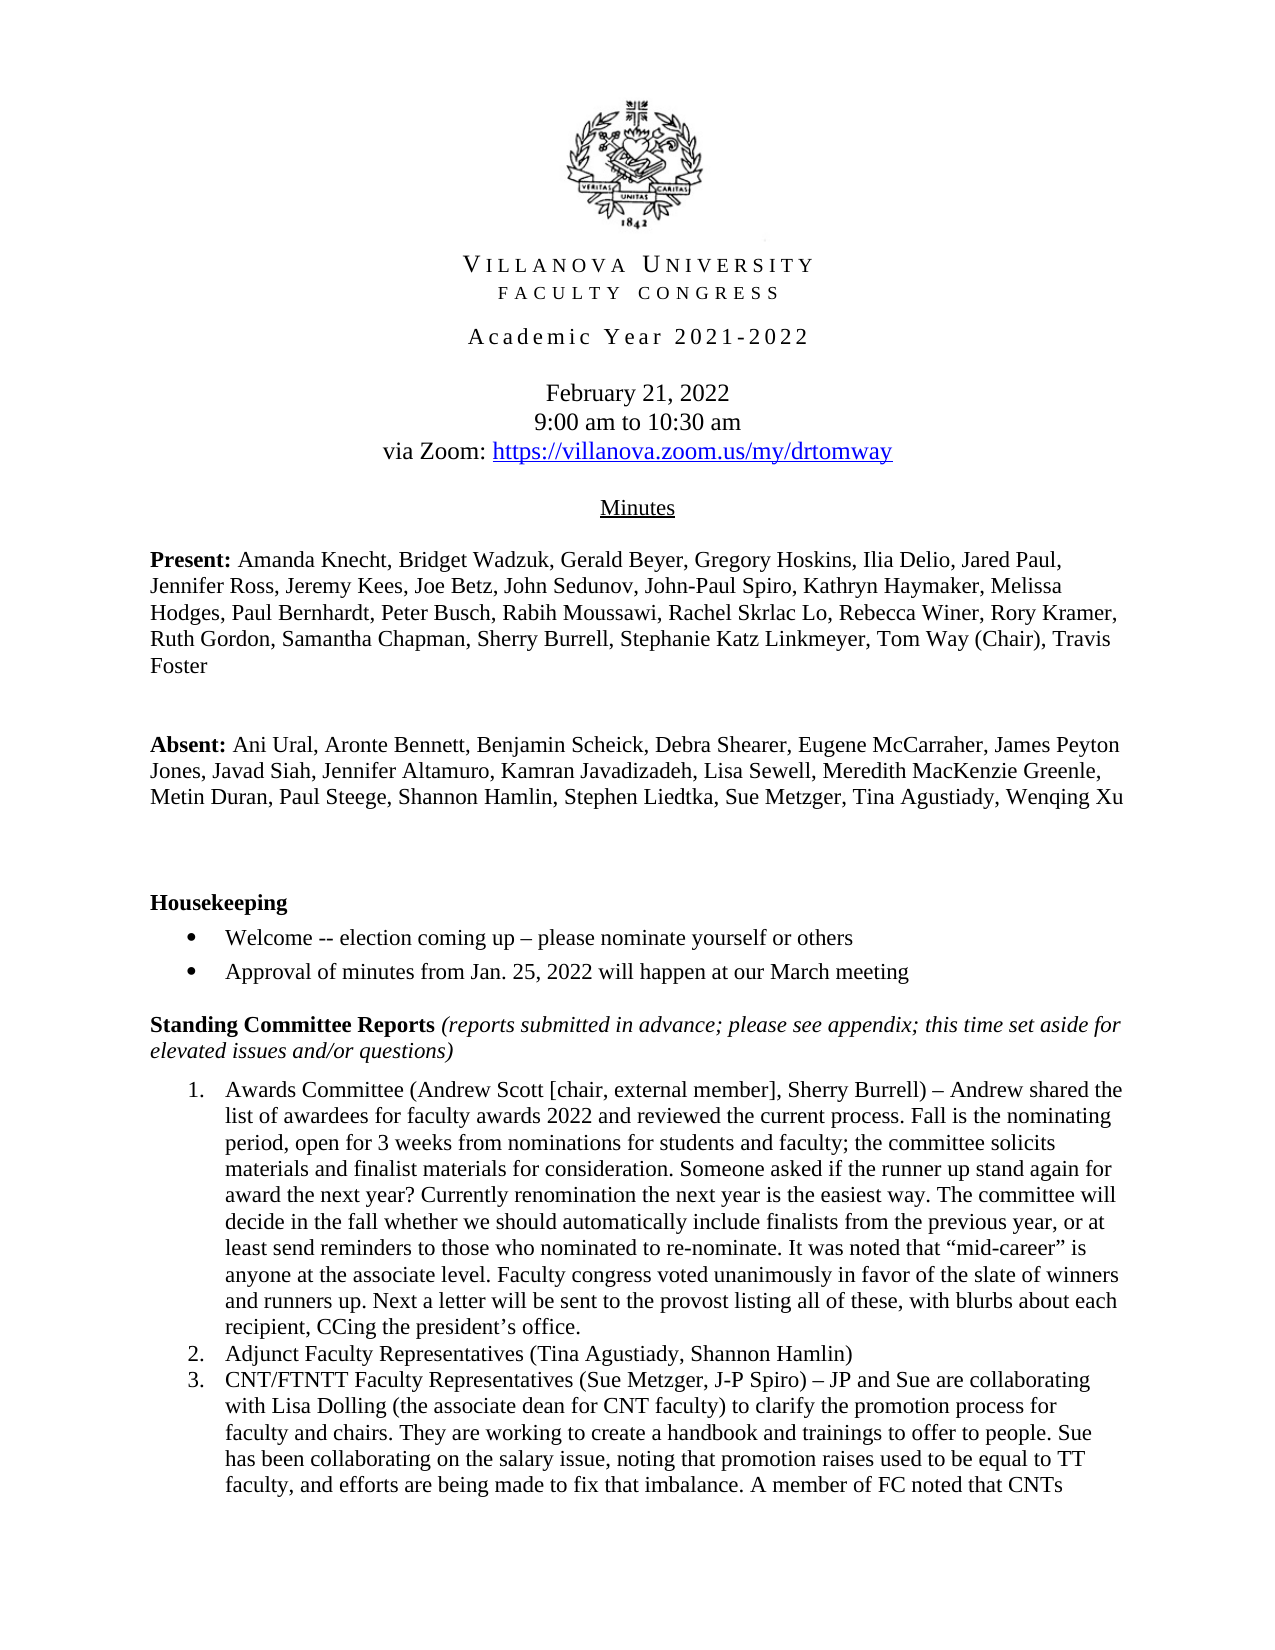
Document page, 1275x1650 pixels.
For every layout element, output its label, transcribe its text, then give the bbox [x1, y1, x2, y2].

text Standing Committee Reports (reports submitted in advance; please see appendix; this time set aside for elevated issues and/or questions) [150, 1011, 1125, 1064]
list Approval of minutes from Jan. 25, 2022 will happen at our March meeting [187, 958, 1125, 984]
list Awards Committee (Andrew Scott [chair, external member], Sherry Burrell) – Andrew shared the list of awardees for faculty awards 2022 and reviewed the current process. Fall is the nominating period, open for 3 weeks from nominations for students and faculty; the committee solicits materials and finalist materials for consideration. Someone asked if the runner up stand again for award the next year? Currently renomination the next year is the easiest way. The committee will decide in the fall whether we should automatically include finalists from the previous year, or at least send reminders to those who nominated to re-nominate. It was noted that “mid-career” is anyone at the associate level. Faculty congress voted unanimously in favor of the slate of winners and runners up. Next a letter will be sent to the provost listing all of these, with blurbs about each recipient, CCing the president’s office. [187, 1076, 1125, 1340]
text February 21, 2022 [150, 378, 1125, 407]
picture [501, 90, 774, 250]
text 9:00 am to 10:30 am [150, 407, 1125, 436]
text Present: Amanda Knecht, Bridget Wadzuk, Gerald Beyer, Gregory Hoskins, Ilia Delio, Jared Paul, Jennifer Ross, Jeremy Kees, Joe Betz, John Sedunov, John-Paul Spiro, Kathryn Haymaker, Melissa Hodges, Paul Bernhardt, Peter Busch, Rabih Moussawi, Rachel Skrlac Lo, Rebecca Winer, Rory Kramer, Ruth Gordon, Samantha Chapman, Sherry Burrell, Stephanie Katz Linkmeyer, Tom Way (Chair), Travis Foster [150, 546, 1125, 678]
text Minutes [150, 493, 1125, 520]
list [187, 1366, 1125, 1498]
list Welcome -- election coming up – please nominate yourself or others [187, 923, 1125, 950]
text Academic Year 2021-2022 [150, 323, 1125, 350]
text Housekeeping [150, 889, 1125, 915]
list Adjunct Faculty Representatives (Tina Agustiady, Shannon Hamlin) [187, 1340, 1125, 1366]
text Villanova University [150, 249, 1125, 278]
text via Zoom: https://villanova.zoom.us/my/drtomway [150, 436, 1125, 465]
text faculty congress [150, 278, 1125, 304]
text Absent: Ani Ural, Aronte Bennett, Benjamin Scheick, Debra Shearer, Eugene McCarraher, James Peyton Jones, Javad Siah, Jennifer Altamuro, Kamran Javadizadeh, Lisa Sewell, Meredith MacKenzie Greenle, Metin Duran, Paul Steege, Shannon Hamlin, Stephen Liedtka, Sue Metzger, Tina Agustiady, Wenqing Xu [150, 731, 1125, 810]
